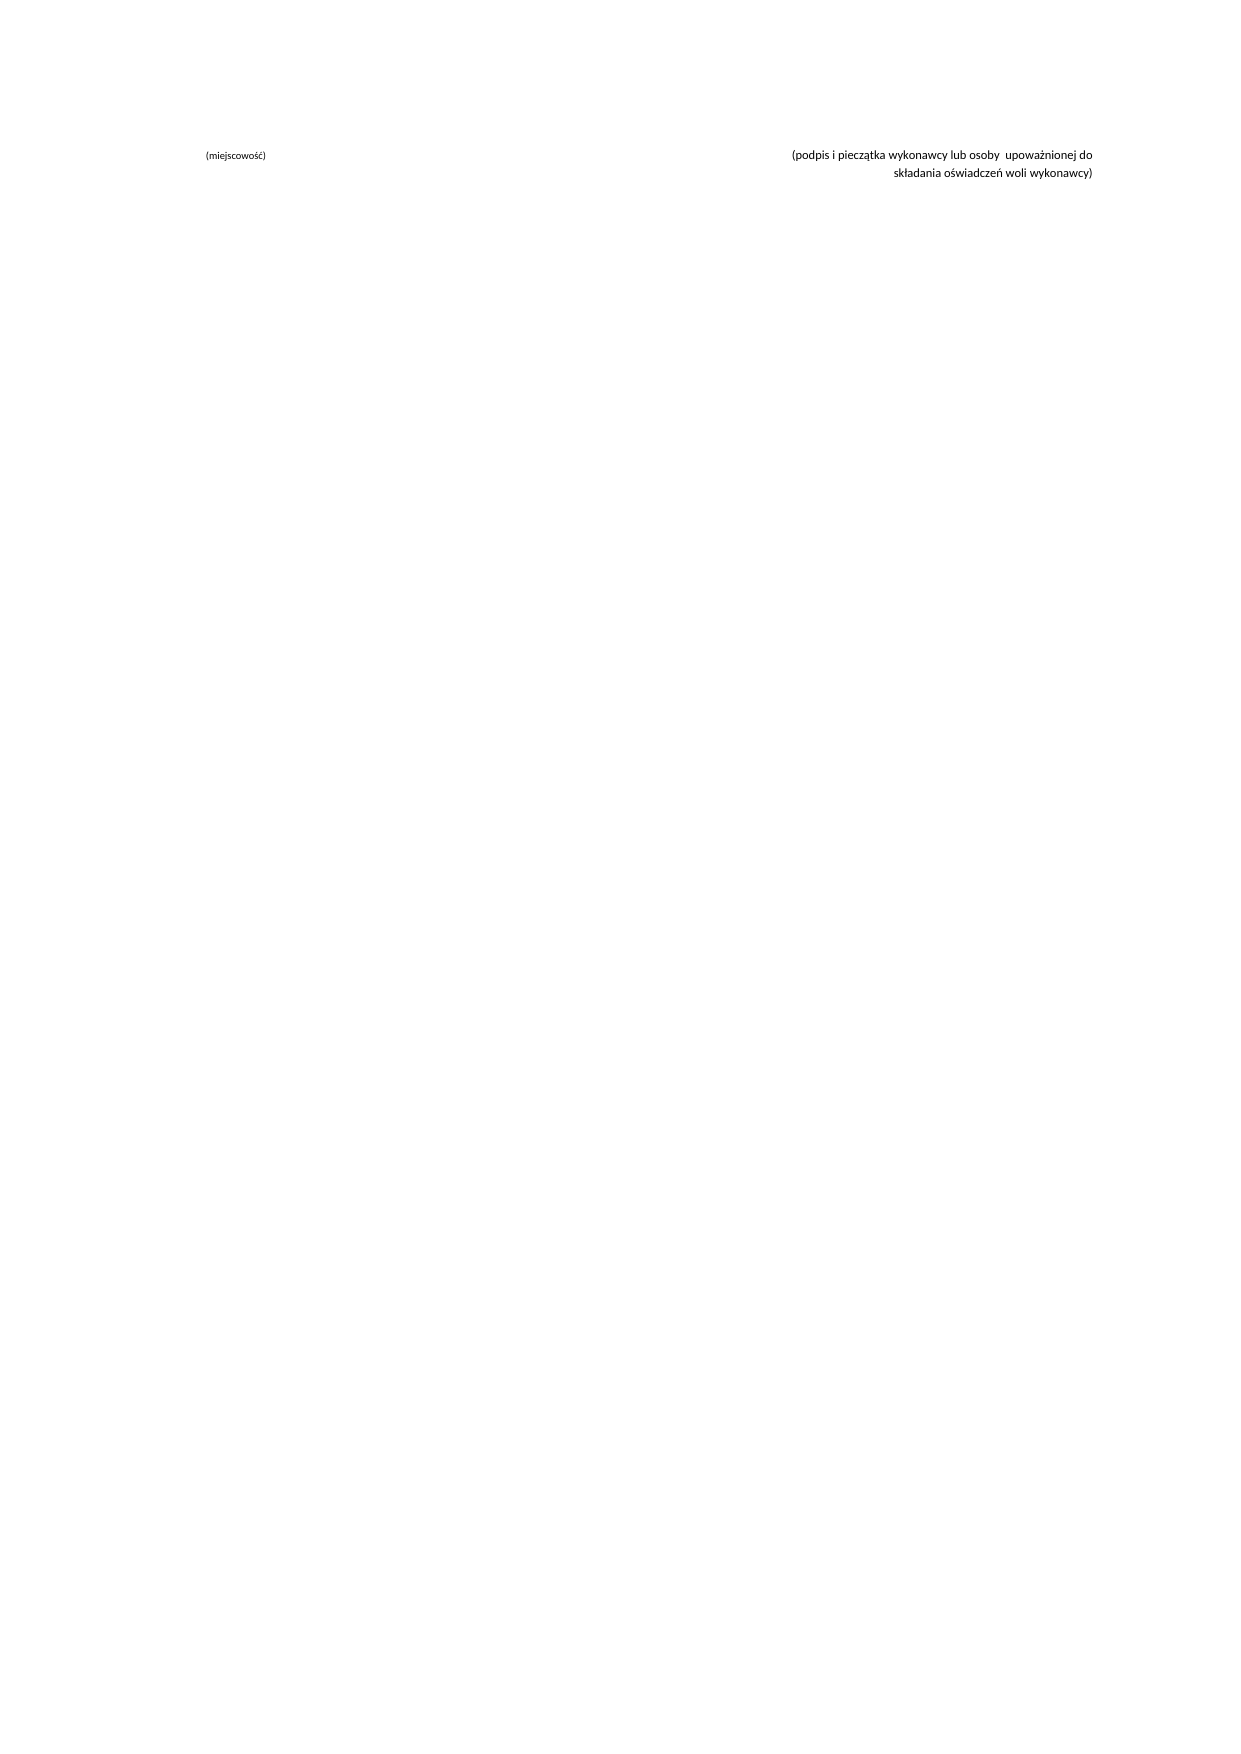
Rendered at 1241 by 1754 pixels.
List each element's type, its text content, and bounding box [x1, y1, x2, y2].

text (miejscowość) (podpis i pieczątka wykonawcy lub osoby upoważnionej do składania oświadczeń woli wykonawcy) [148, 148, 1093, 181]
